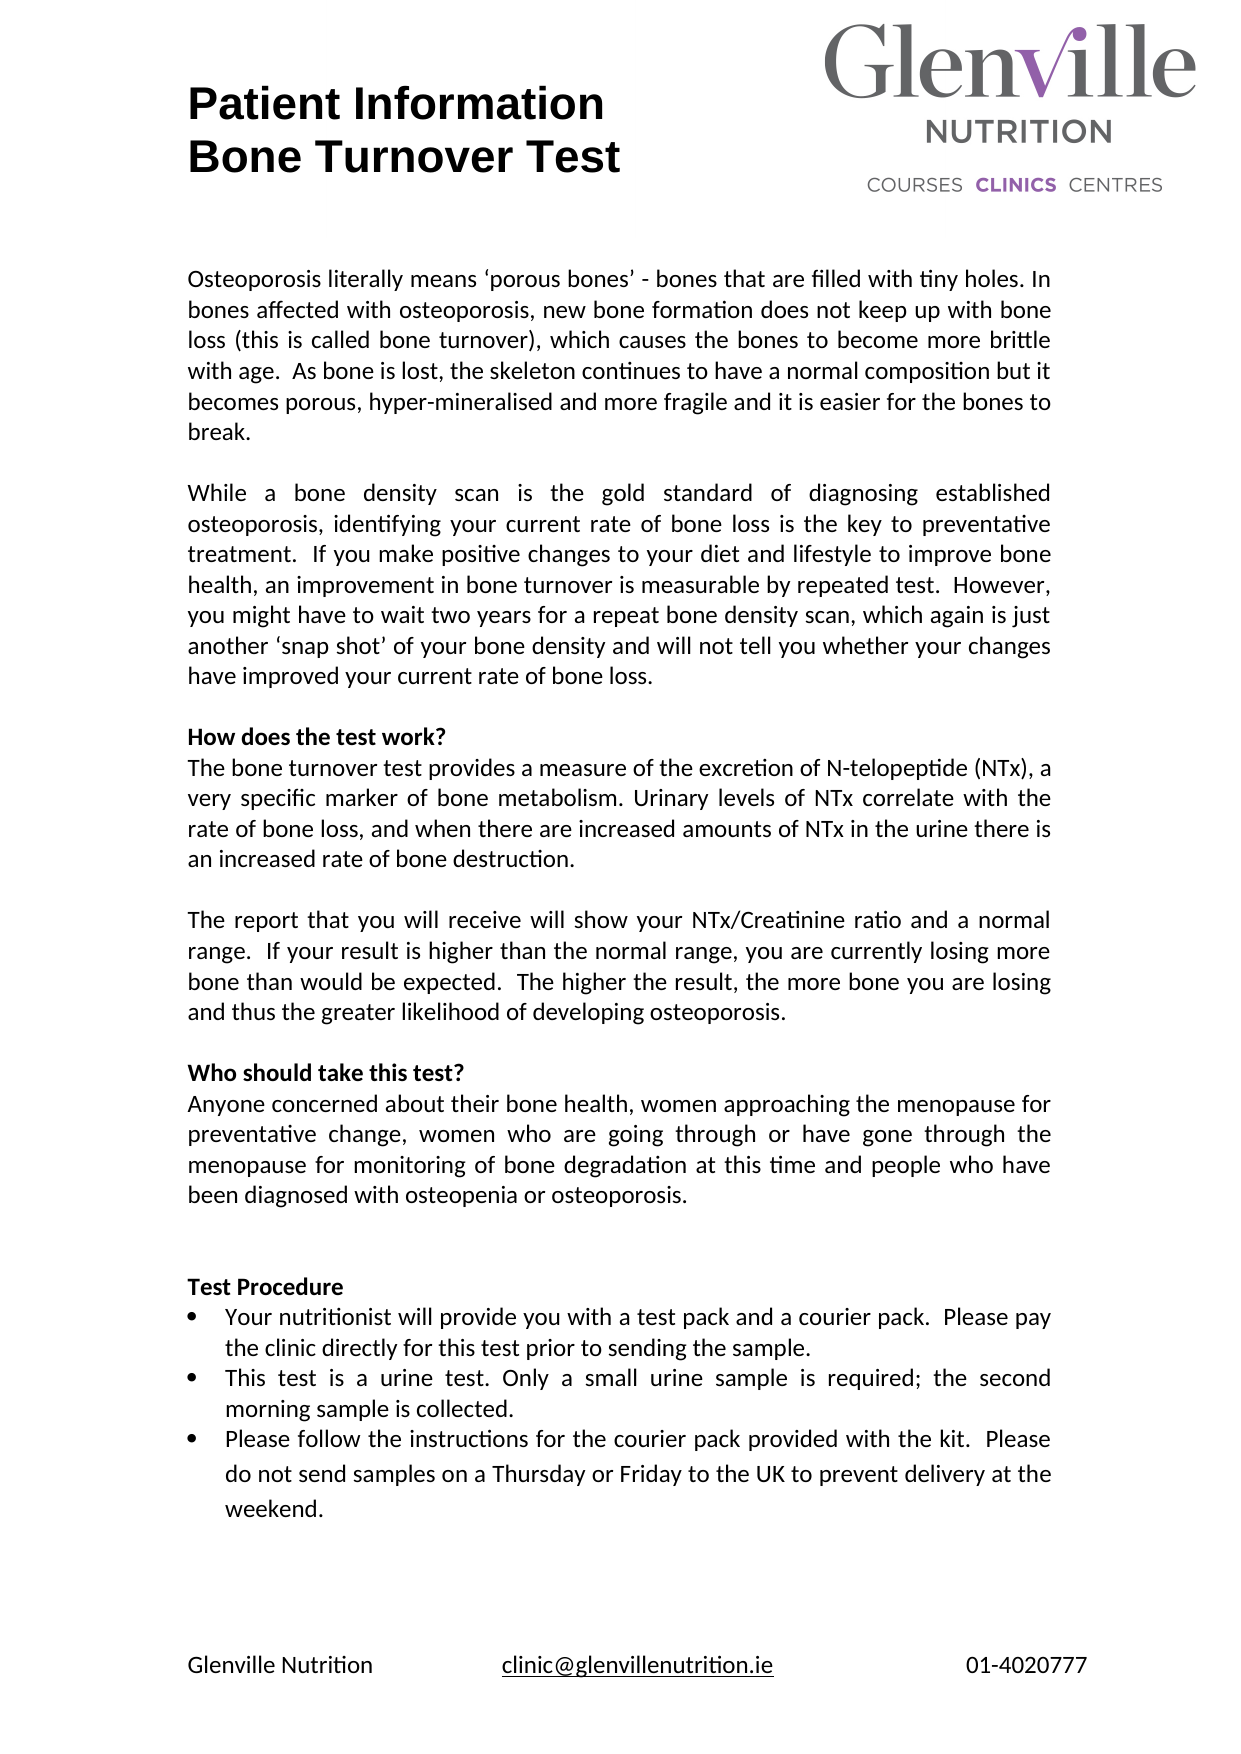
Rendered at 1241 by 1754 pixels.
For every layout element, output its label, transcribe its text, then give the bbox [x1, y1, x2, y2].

text Osteoporosis literally means ‘porous bones’ - bones that are filled with tiny holes. In bones affected with osteoporosis, new bone formation does not keep up with bone loss (this is called bone turnover), which causes the bones to become more brittle with age. As bone is lost, the skeleton continues to have a normal composition but it becomes porous, hyper-mineralised and more fragile and it is easier for the bones to break. [187, 264, 1053, 447]
list Your nutritionist will provide you with a test pack and a courier pack. Please pay the clinic directly for this test prior to sending the sample. [187, 1301, 1053, 1362]
text The report that you will receive will show your NTx/Creatinine ratio and a normal range. If your result is higher than the normal range, you are currently losing more bone than would be expected. The higher the result, the more bone you are losing and thus the greater likelihood of developing osteoporosis. [187, 904, 1053, 1027]
text Who should take this test? [187, 1057, 1053, 1088]
text Anyone concerned about their bone health, women approaching the menopause for preventative change, women who are going through or have gone through the menopause for monitoring of bone degradation at this time and people who have been diagnosed with osteopenia or osteoporosis. [187, 1088, 1053, 1210]
list Please follow the instructions for the courier pack provided with the kit. Please do not send samples on a Thursday or Friday to the UK to prevent delivery at the weekend. [187, 1423, 1053, 1524]
text The bone turnover test provides a measure of the excretion of N-telopeptide (NTx), a very specific marker of bone metabolism. Urinary levels of NTx correlate with the rate of bone loss, and when there are increased amounts of NTx in the urine there is an increased rate of bone destruction. [187, 752, 1053, 874]
text Test Procedure [187, 1271, 1053, 1301]
text While a bone density scan is the gold standard of diagnosing established osteoporosis, identifying your current rate of bone loss is the key to preventative treatment. If you make positive changes to your diet and lifestyle to improve bone health, an improvement in bone turnover is measurable by repeated test. However, you might have to wait two years for a repeat bone density scan, which again is just another ‘snap shot’ of your bone density and will not tell you whether your changes have improved your current rate of bone loss. [187, 477, 1053, 691]
picture [17, 0, 1241, 238]
text How does the test work? [187, 691, 1053, 752]
list This test is a urine test. Only a small urine sample is required; the second morning sample is collected. [187, 1362, 1053, 1423]
